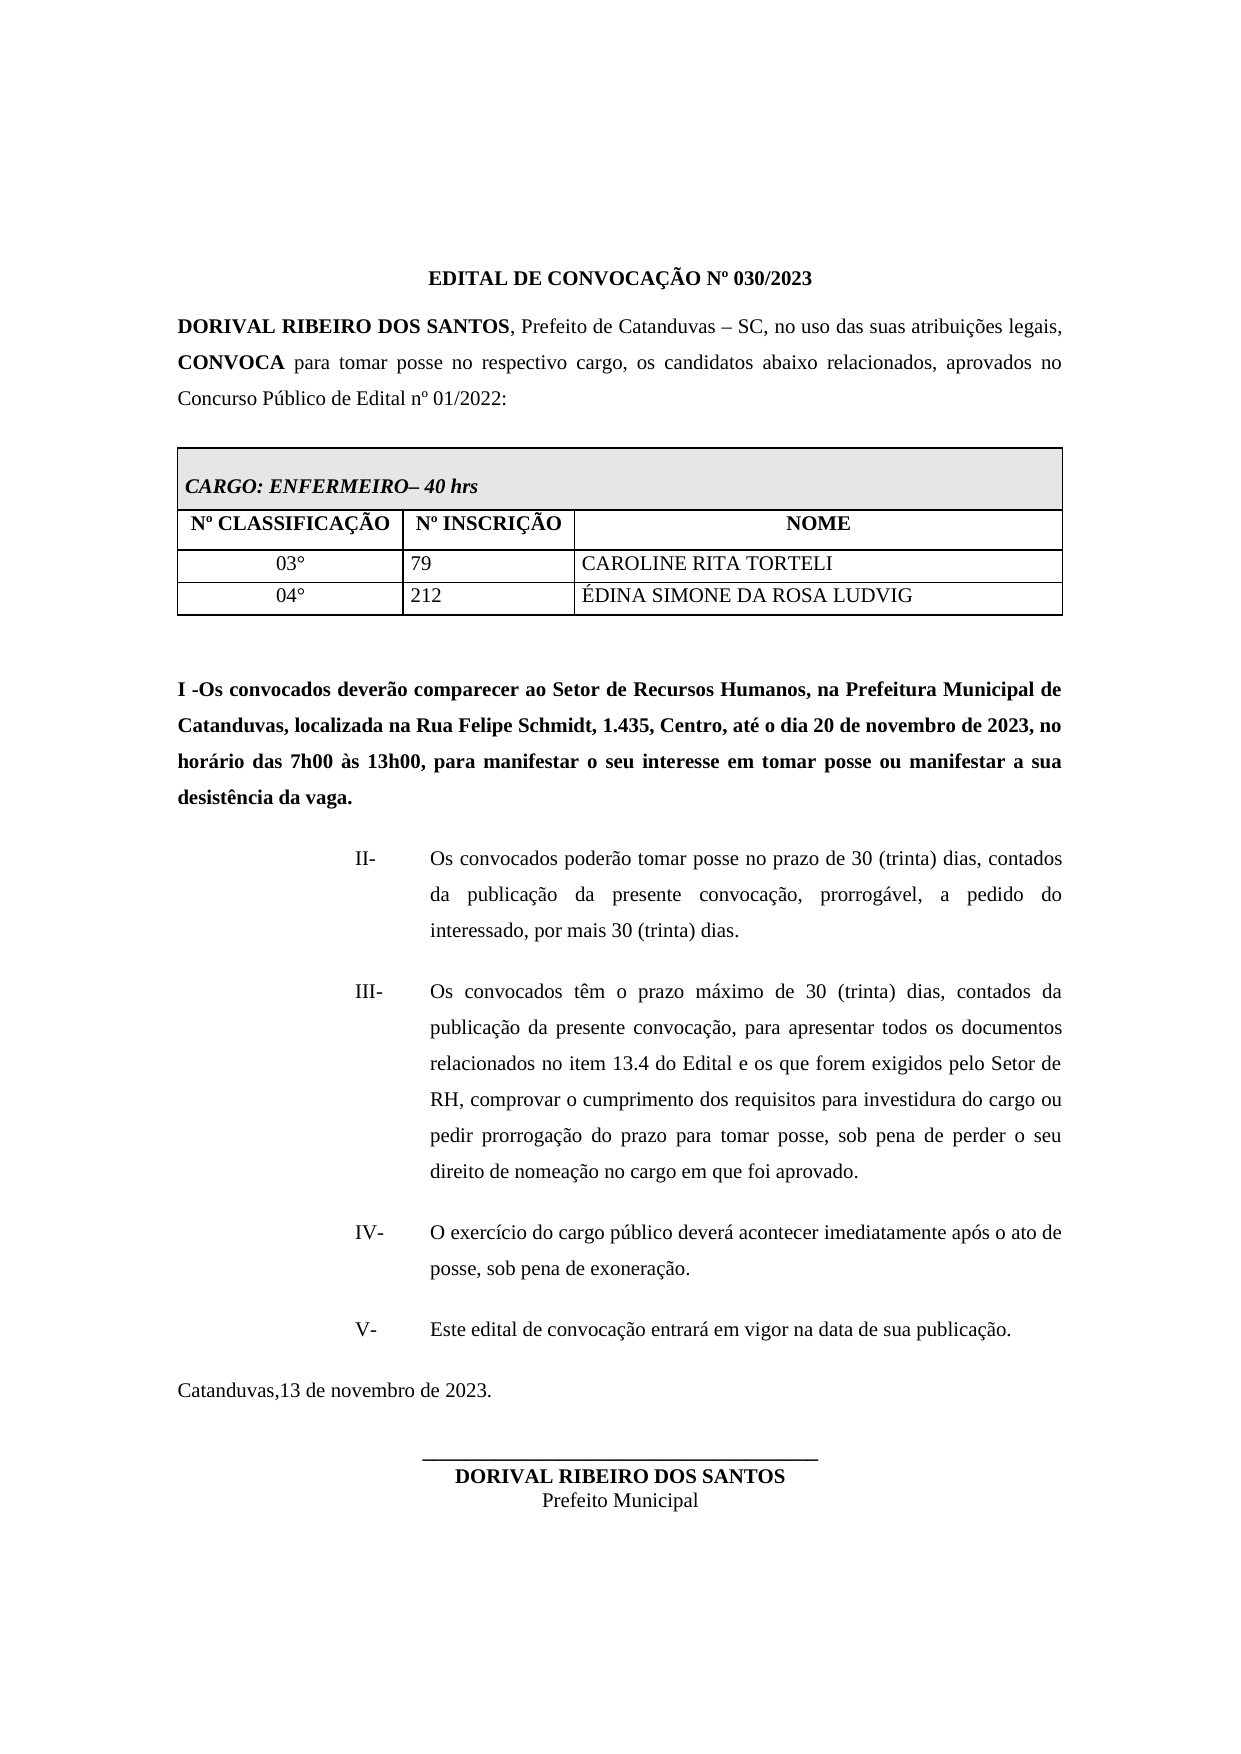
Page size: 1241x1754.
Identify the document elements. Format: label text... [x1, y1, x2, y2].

table_cell Nº INSCRIÇÃO [404, 511, 574, 549]
list O exercício do cargo público deverá acontecer imediatamente após o ato de posse, sob pena de exoneração. [355, 1220, 1063, 1280]
text I -Os convocados deverão comparecer ao Setor de Recursos Humanos, na Prefeitura Municipal de Catanduvas, localizada na Rua Felipe Schmidt, 1.435, Centro, até o dia 20 de novembro de 2023, no horário das 7h00 às 13h00, para manifestar o seu interesse em tomar posse ou manifestar a sua desistência da vaga. [177, 677, 1063, 809]
table_cell 212 [404, 583, 574, 614]
list Os convocados têm o prazo máximo de 30 (trinta) dias, contados da publicação da presente convocação, para apresentar todos os documentos relacionados no item 13.4 do Edital e os que forem exigidos pelo Setor de RH, comprovar o cumprimento dos requisitos para investidura do cargo ou pedir prorrogação do prazo para tomar posse, sob pena de perder o seu direito de nomeação no cargo em que foi aprovado. [355, 979, 1063, 1183]
text DORIVAL RIBEIRO DOS SANTOS [177, 1463, 1063, 1488]
table_cell CAROLINE RITA TORTELI [575, 551, 1062, 582]
text Catanduvas,13 de novembro de 2023. [177, 1378, 1063, 1402]
table_cell 79 [404, 551, 574, 582]
list Este edital de convocação entrará em vigor na data de sua publicação. [355, 1317, 1063, 1341]
table_cell 03° [178, 551, 402, 582]
list Os convocados poderão tomar posse no prazo de 30 (trinta) dias, contados da publicação da presente convocação, prorrogável, a pedido do interessado, por mais 30 (trinta) dias. [355, 846, 1063, 942]
table_cell ÉDINA SIMONE DA ROSA LUDVIG [575, 583, 1062, 614]
table_cell 04° [178, 583, 402, 614]
text EDITAL DE CONVOCAÇÃO Nº 030/2023 [177, 266, 1063, 290]
table_cell NOME [575, 511, 1062, 549]
text DORIVAL RIBEIRO DOS SANTOS, Prefeito de Catanduvas – SC, no uso das suas atribuições legais, CONVOCA para tomar posse no respectivo cargo, os candidatos abaixo relacionados, aprovados no Concurso Público de Edital nº 01/2022: [177, 314, 1063, 410]
text ______________________________________ [177, 1439, 1063, 1463]
table_header CARGO: ENFERMEIRO– 40 hrs [178, 449, 1062, 509]
text Prefeito Municipal [177, 1488, 1063, 1512]
table_cell Nº CLASSIFICAÇÃO [178, 511, 402, 549]
